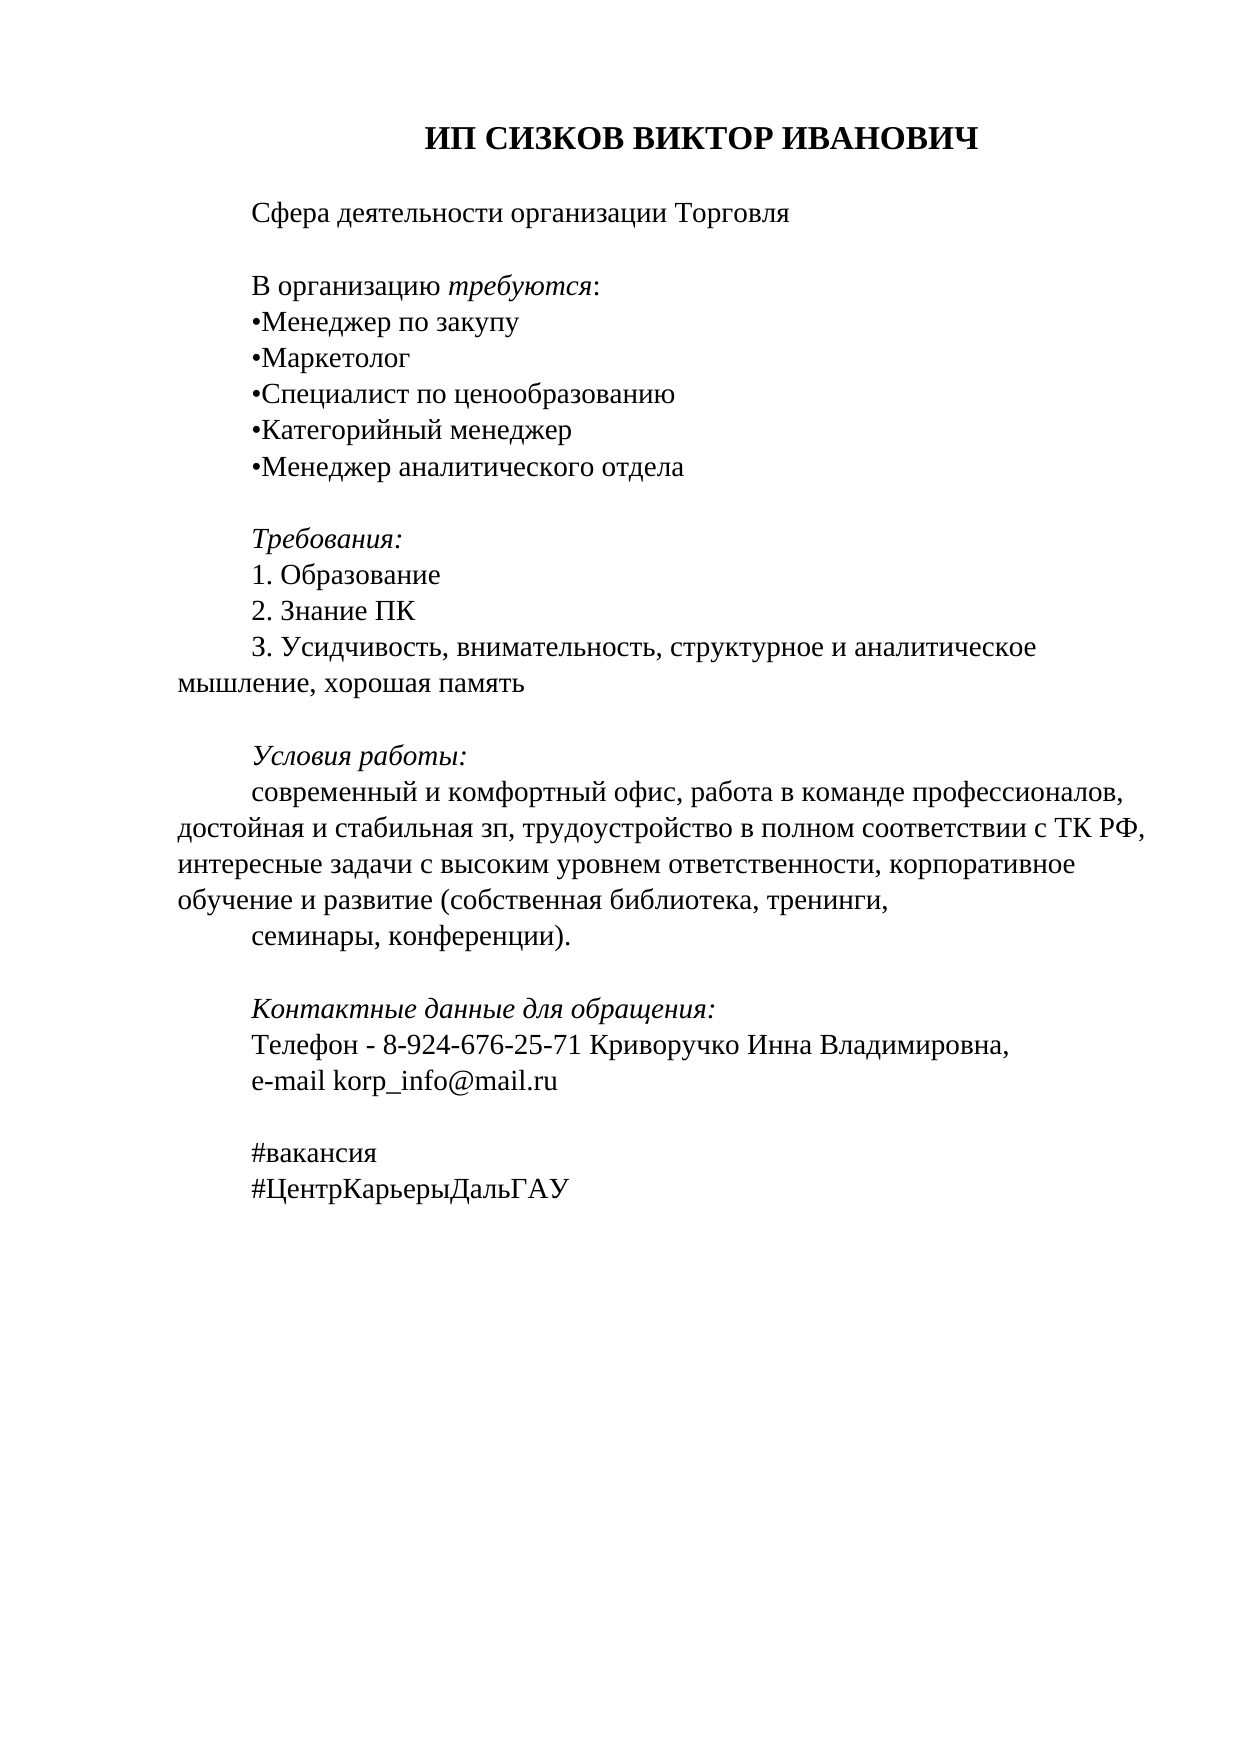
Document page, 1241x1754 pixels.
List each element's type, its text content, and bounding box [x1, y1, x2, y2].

text •Менеджер аналитического отдела [177, 449, 1152, 482]
text •Менеджер по закупу [177, 304, 1152, 338]
text 2. Знание ПК [177, 593, 1152, 627]
text Сфера деятельности организации Торговля [177, 196, 1152, 229]
text #ЦентрКарьерыДальГАУ [177, 1172, 1152, 1205]
text В организацию требуются: [177, 268, 1152, 301]
text Телефон - 8-924-676-25-71 Криворучко Инна Владимировна, [177, 1027, 1152, 1061]
text e-mail korp_info@mail.ru [177, 1063, 1152, 1097]
text ИП СИЗКОВ ВИКТОР ИВАНОВИЧ [177, 118, 1152, 156]
text 1. Образование [177, 557, 1152, 591]
text •Категорийный менеджер [177, 412, 1152, 446]
text Условия работы: [177, 738, 1152, 771]
text •Маркетолог [177, 340, 1152, 374]
text •Специалист по ценообразованию [177, 376, 1152, 410]
text современный и комфортный офис, работа в команде профессионалов, достойная и стабильная зп, трудоустройство в полном соответствии с ТК РФ, интересные задачи с высоким уровнем ответственности, корпоративное обучение и развитие (собственная библиотека, тренинги, [177, 774, 1152, 916]
text Требования: [177, 521, 1152, 554]
text З. Усидчивость, внимательность, структурное и аналитическое мышление, хорошая память [177, 629, 1152, 699]
text Контактные данные для обращения: [177, 991, 1152, 1024]
text #вакансия [177, 1135, 1152, 1169]
text семинары, конференции). [177, 918, 1152, 952]
